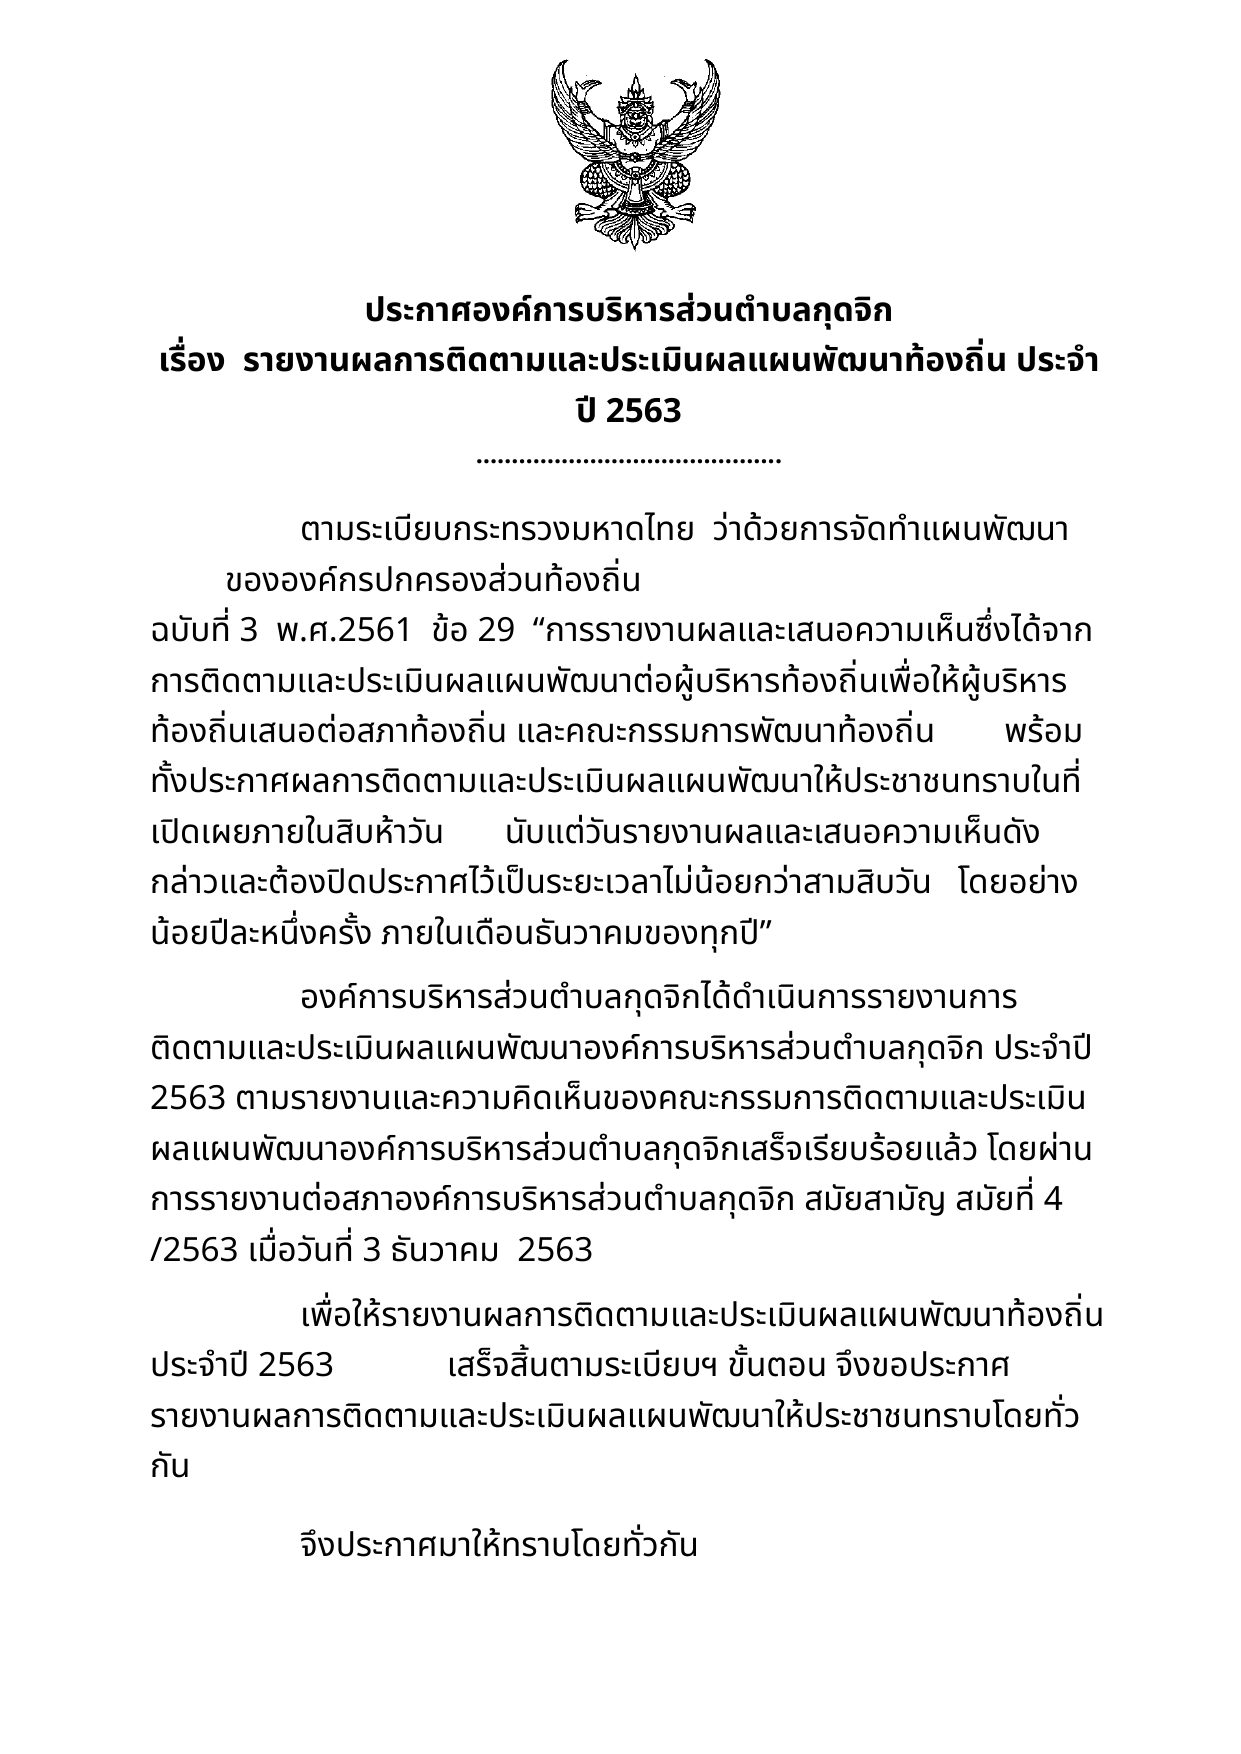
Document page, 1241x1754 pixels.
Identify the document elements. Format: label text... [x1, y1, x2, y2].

text ตามระเบียบกระทรวงมหาดไทย ว่าด้วยการจัดทำแผนพัฒนาขององค์กรปกครองส่วนท้องถิ่น [225, 505, 1107, 606]
text จึงประกาศมาให้ทราบโดยทั่วกัน [150, 1521, 1107, 1571]
text องค์การบริหารส่วนตำบลกุดจิกได้ดำเนินการรายงานการติดตามและประเมินผลแผนพัฒนาองค์การบริหารส่วนตำบลกุดจิก ประจำปี 2563 ตามรายงานและความคิดเห็นของคณะกรรมการติดตามและประเมินผลแผนพัฒนาองค์การบริหารส่วนตำบลกุดจิกเสร็จเรียบร้อยแล้ว โดยผ่านการรายงานต่อสภาองค์การบริหารส่วนตำบลกุดจิก สมัยสามัญ สมัยที่ 4 /2563 เมื่อวันที่ 3 ธันวาคม 2563 [150, 973, 1107, 1276]
text ฉบับที่ 3 พ.ศ.2561 ข้อ 29 “การรายงานผลและเสนอความเห็นซึ่งได้จากการติดตามและประเมินผลแผนพัฒนาต่อผู้บริหารท้องถิ่นเพื่อให้ผู้บริหารท้องถิ่นเสนอต่อสภาท้องถิ่น และคณะกรรมการพัฒนาท้องถิ่น พร้อมทั้งประกาศผลการติดตามและประเมินผลแผนพัฒนาให้ประชาชนทราบในที่เปิดเผยภายในสิบห้าวัน นับแต่วันรายงานผลและเสนอความเห็นดังกล่าวและต้องปิดประกาศไว้เป็นระยะเวลาไม่น้อยกว่าสามสิบวัน โดยอย่างน้อยปีละหนึ่งครั้ง ภายในเดือนธันวาคมของทุกปี” [150, 606, 1107, 959]
text ประกาศองค์การบริหารส่วนตำบลกุดจิก [150, 286, 1107, 336]
picture [549, 55, 723, 254]
text เพื่อให้รายงานผลการติดตามและประเมินผลแผนพัฒนาท้องถิ่น ประจำปี 2563 เสร็จสิ้นตามระเบียบฯ ขั้นตอน จึงขอประกาศรายงานผลการติดตามและประเมินผลแผนพัฒนาให้ประชาชนทราบโดยทั่วกัน [150, 1291, 1107, 1492]
text ……………………………………. [150, 437, 1107, 471]
text เรื่อง รายงานผลการติดตามและประเมินผลแผนพัฒนาท้องถิ่น ประจำปี 2563 [150, 336, 1107, 437]
